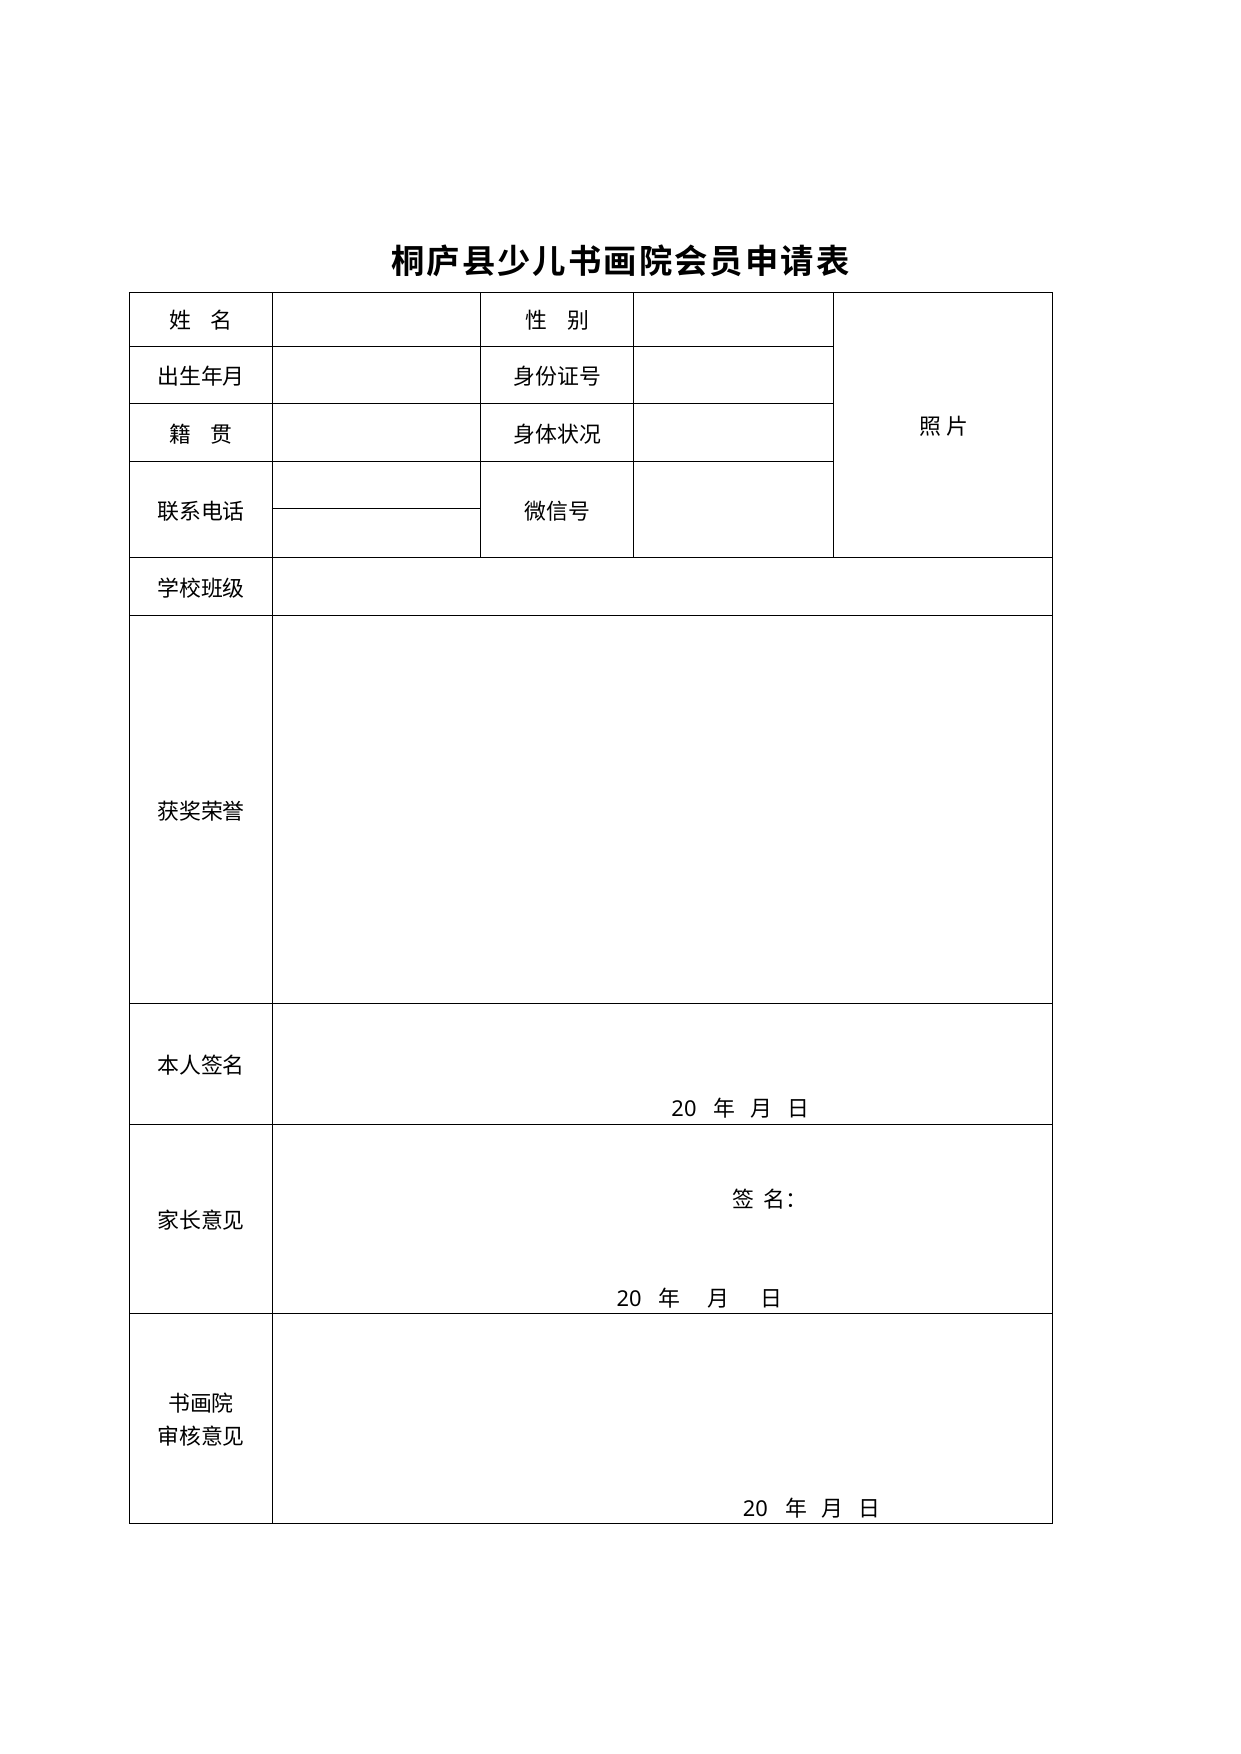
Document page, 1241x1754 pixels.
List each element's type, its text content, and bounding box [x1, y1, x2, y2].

text 桐庐县少儿书画院会员申请表 [187, 227, 1053, 292]
table_cell [273, 462, 480, 508]
table_cell 身份证号 [481, 347, 633, 403]
table_header [273, 293, 480, 346]
table_header 姓 名 [130, 293, 272, 346]
table_cell 本人签名 [130, 1004, 272, 1123]
table_cell 20 年 月 日 [273, 1491, 1052, 1523]
table_cell [273, 1314, 1052, 1490]
table_cell [634, 347, 833, 403]
table_cell 签 名： [273, 1125, 1052, 1279]
table_cell 出生年月 [130, 347, 272, 403]
table_cell [273, 1004, 1052, 1090]
table_cell [634, 404, 833, 461]
table_cell [634, 462, 833, 557]
table_cell [273, 404, 480, 461]
table_cell 微信号 [481, 462, 633, 557]
table_cell 身体状况 [481, 404, 633, 461]
table_cell 学校班级 [130, 558, 272, 615]
table_cell 籍 贯 [130, 404, 272, 461]
table_header 照 片 [834, 293, 1052, 557]
table_cell 20 年 月 日 [273, 1280, 1052, 1313]
table_cell 书画院 审核意见 [130, 1314, 272, 1523]
table_cell 家长意见 [130, 1125, 272, 1313]
table_header 性 别 [481, 293, 633, 346]
table_cell 获奖荣誉 [130, 616, 272, 1003]
table_cell 联系电话 [130, 462, 272, 557]
table_cell 20 年 月 日 [273, 1091, 1052, 1123]
table_header [634, 293, 833, 346]
table_cell [273, 347, 480, 403]
table_cell [273, 509, 480, 557]
table_cell [273, 616, 1052, 1003]
table_cell [273, 558, 1052, 615]
